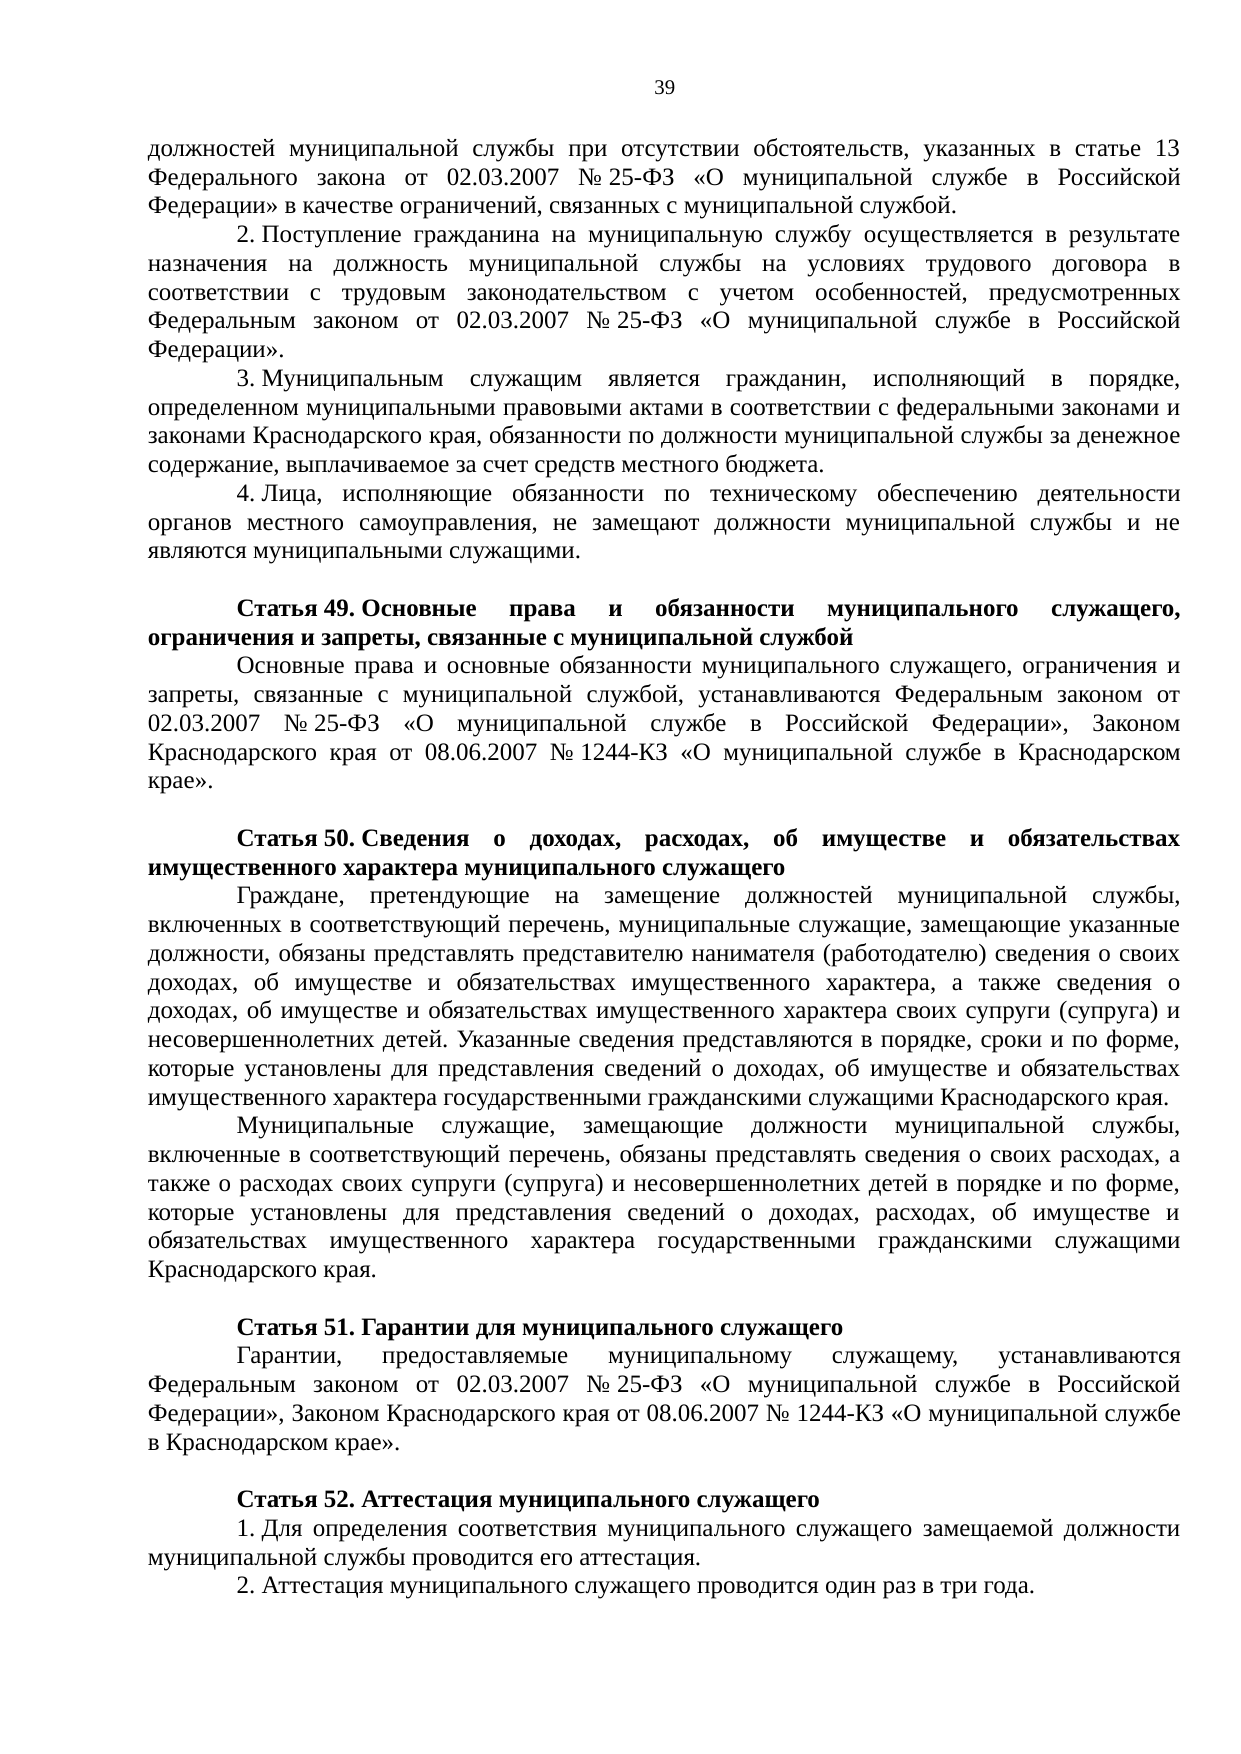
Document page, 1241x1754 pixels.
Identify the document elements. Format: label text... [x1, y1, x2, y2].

text Статья 52. Аттестация муниципального служащего [148, 1484, 1181, 1513]
text Статья 50. Сведения о доходах, расходах, об имуществе и обязательствах имущественного характера муниципального служащего [148, 823, 1181, 880]
text 2. Аттестация муниципального служащего проводится один раз в три года. [148, 1570, 1181, 1599]
text Граждане, претендующие на замещение должностей муниципальной службы, включенных в соответствующий перечень, муниципальные служащие, замещающие указанные должности, обязаны представлять представителю нанимателя (работодателю) сведения о своих доходах, об имуществе и обязательствах имущественного характера, а также сведения о доходах, об имуществе и обязательствах имущественного характера своих супруги (супруга) и несовершеннолетних детей. Указанные сведения представляются в порядке, сроки и по форме, которые установлены для представления сведений о доходах, об имуществе и обязательствах имущественного характера государственными гражданскими служащими Краснодарского края. [148, 880, 1181, 1110]
text 1. Для определения соответствия муниципального служащего замещаемой должности муниципальной службы проводится его аттестация. [148, 1513, 1181, 1570]
text 4. Лица, исполняющие обязанности по техническому обеспечению деятельности органов местного самоуправления, не замещают должности муниципальной службы и не являются муниципальными служащими. [148, 478, 1181, 564]
text Статья 51. Гарантии для муниципального служащего [148, 1312, 1181, 1340]
text Основные права и основные обязанности муниципального служащего, ограничения и запреты, связанные с муниципальной службой, устанавливаются Федеральным законом от 02.03.2007 № 25-ФЗ «О муниципальной службе в Российской Федерации», Законом Краснодарского края от 08.06.2007 № 1244-КЗ «О муниципальной службе в Краснодарском крае». [148, 650, 1181, 794]
text 2. Поступление гражданина на муниципальную службу осуществляется в результате назначения на должность муниципальной службы на условиях трудового договора в соответствии с трудовым законодательством с учетом особенностей, предусмотренных Федеральным законом от 02.03.2007 № 25-ФЗ «О муниципальной службе в Российской Федерации». [148, 219, 1181, 363]
text Муниципальные служащие, замещающие должности муниципальной службы, включенные в соответствующий перечень, обязаны представлять сведения о своих расходах, а также о расходах своих супруги (супруга) и несовершеннолетних детей в порядке и по форме, которые установлены для представления сведений о доходах, расходах, об имуществе и обязательствах имущественного характера государственными гражданскими служащими Краснодарского края. [148, 1110, 1181, 1283]
text 3. Муниципальным служащим является гражданин, исполняющий в порядке, определенном муниципальными правовыми актами в соответствии с федеральными законами и законами Краснодарского края, обязанности по должности муниципальной службы за денежное содержание, выплачиваемое за счет средств местного бюджета. [148, 363, 1181, 478]
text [148, 133, 1181, 219]
text Гарантии, предоставляемые муниципальному служащему, устанавливаются Федеральным законом от 02.03.2007 № 25-ФЗ «О муниципальной службе в Российской Федерации», Законом Краснодарского края от 08.06.2007 № 1244-КЗ «О муниципальной службе в Краснодарском крае». [148, 1340, 1181, 1455]
text Статья 49. Основные права и обязанности муниципального служащего, ограничения и запреты, связанные с муниципальной службой [148, 593, 1181, 650]
